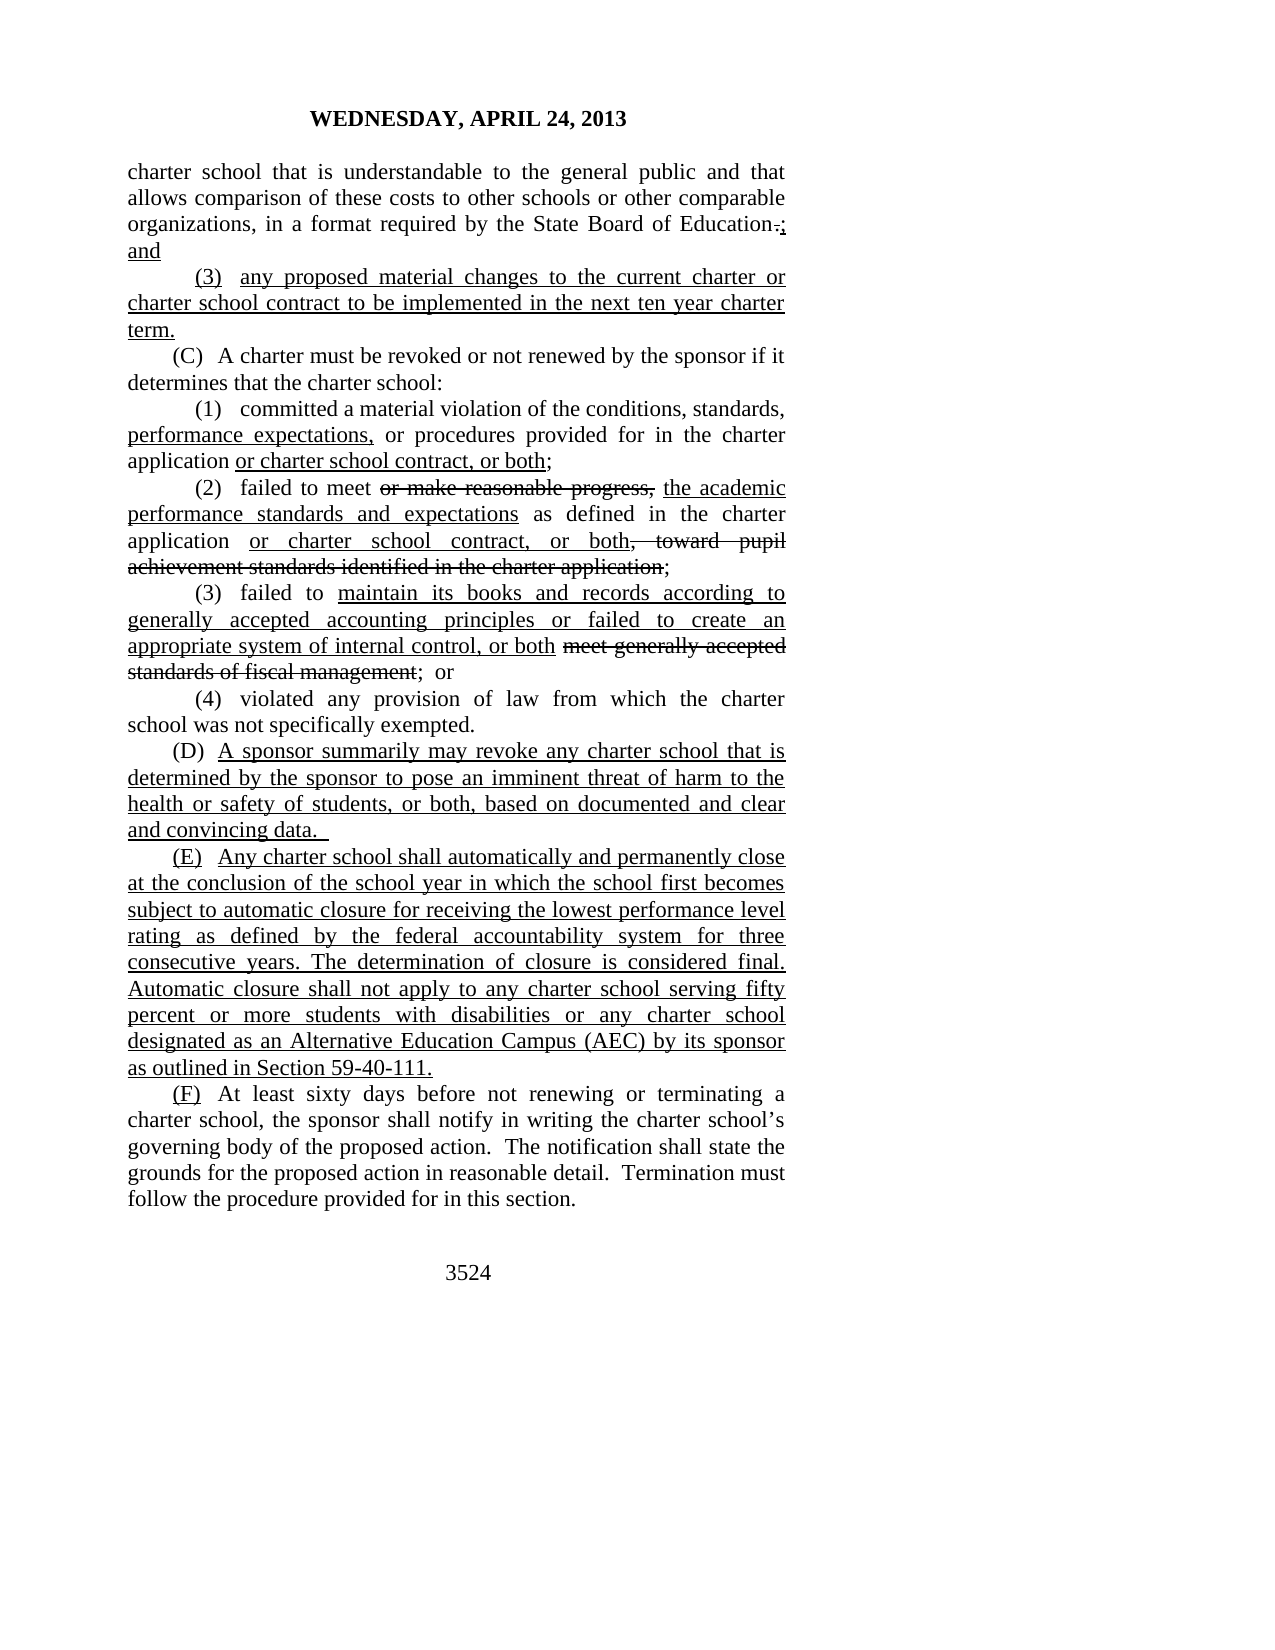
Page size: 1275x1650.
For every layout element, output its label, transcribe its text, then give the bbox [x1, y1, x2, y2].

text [127, 158, 786, 263]
text (E) Any charter school shall automatically and permanently close at the conclusion of the school year in which the school first becomes subject to automatic closure for receiving the lowest performance level rating as defined by the federal accountability system for three consecutive years. The determination of closure is considered final. Automatic closure shall not apply to any charter school serving fifty percent or more students with disabilities or any charter school designated as an Alternative Education Campus (AEC) by its sponsor as outlined in Section 59-40-111. [127, 843, 786, 919]
text (2) failed to meet or make reasonable progress, the academic performance standards and expectations as defined in the charter application or charter school contract, or both, toward pupil achievement standards identified in the charter application; [127, 474, 786, 579]
text (D) A sponsor summarily may revoke any charter school that is determined by the sponsor to pose an imminent threat of harm to the health or safety of students, or both, based on documented and clear and convincing data. [127, 814, 786, 843]
text (3) failed to maintain its books and records according to generally accepted accounting principles or failed to create an appropriate system of internal control, or both meet generally accepted standards of fiscal management; or [127, 579, 786, 629]
text (3) failed to maintain its books and records according to generally accepted accounting principles or failed to create an appropriate system of internal control, or both meet generally accepted standards of fiscal management; or [127, 630, 786, 685]
text (4) violated any provision of law from which the charter school was not specifically exempted. [127, 685, 786, 737]
text (F) At least sixty days before not renewing or terminating a charter school, the sponsor shall notify in writing the charter school’s governing body of the proposed action. The notification shall state the grounds for the proposed action in reasonable detail. Termination must follow the procedure provided for in this section. [127, 1080, 786, 1212]
text (D) A sponsor summarily may revoke any charter school that is determined by the sponsor to pose an imminent threat of harm to the health or safety of students, or both, based on documented and clear and convincing data. [127, 737, 786, 813]
text (C) A charter must be revoked or not renewed by the sponsor if it determines that the charter school: [127, 342, 786, 395]
text (1) committed a material violation of the conditions, standards, performance expectations, or procedures provided for in the charter application or charter school contract, or both; [127, 395, 786, 474]
text (3) any proposed material changes to the current charter or charter school contract to be implemented in the next ten year charter term. [127, 263, 786, 342]
